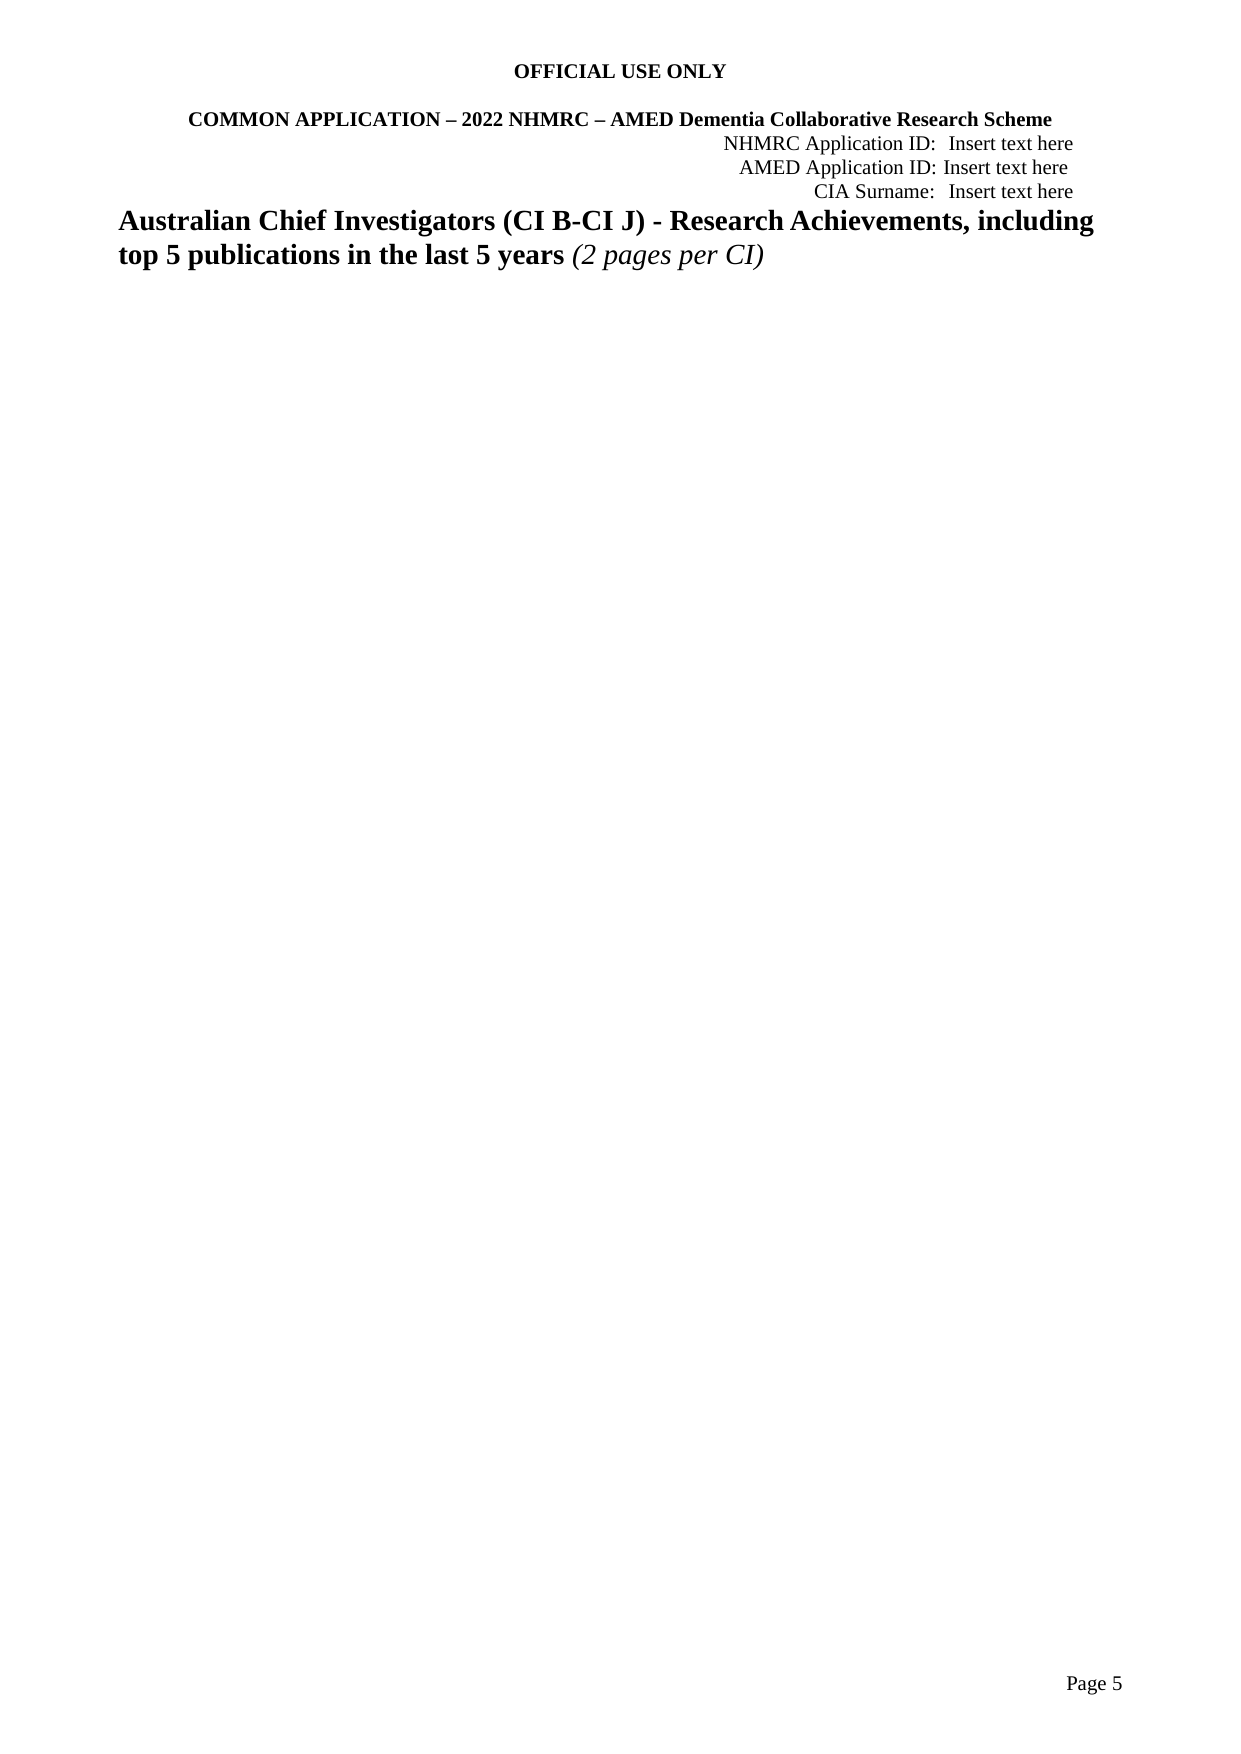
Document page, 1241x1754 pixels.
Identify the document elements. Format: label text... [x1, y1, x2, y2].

subtitle Australian Chief Investigators (CI B-CI J) - Research Achievements, including top 5 publications in the last 5 years (2 pages per CI) [118, 203, 1122, 271]
